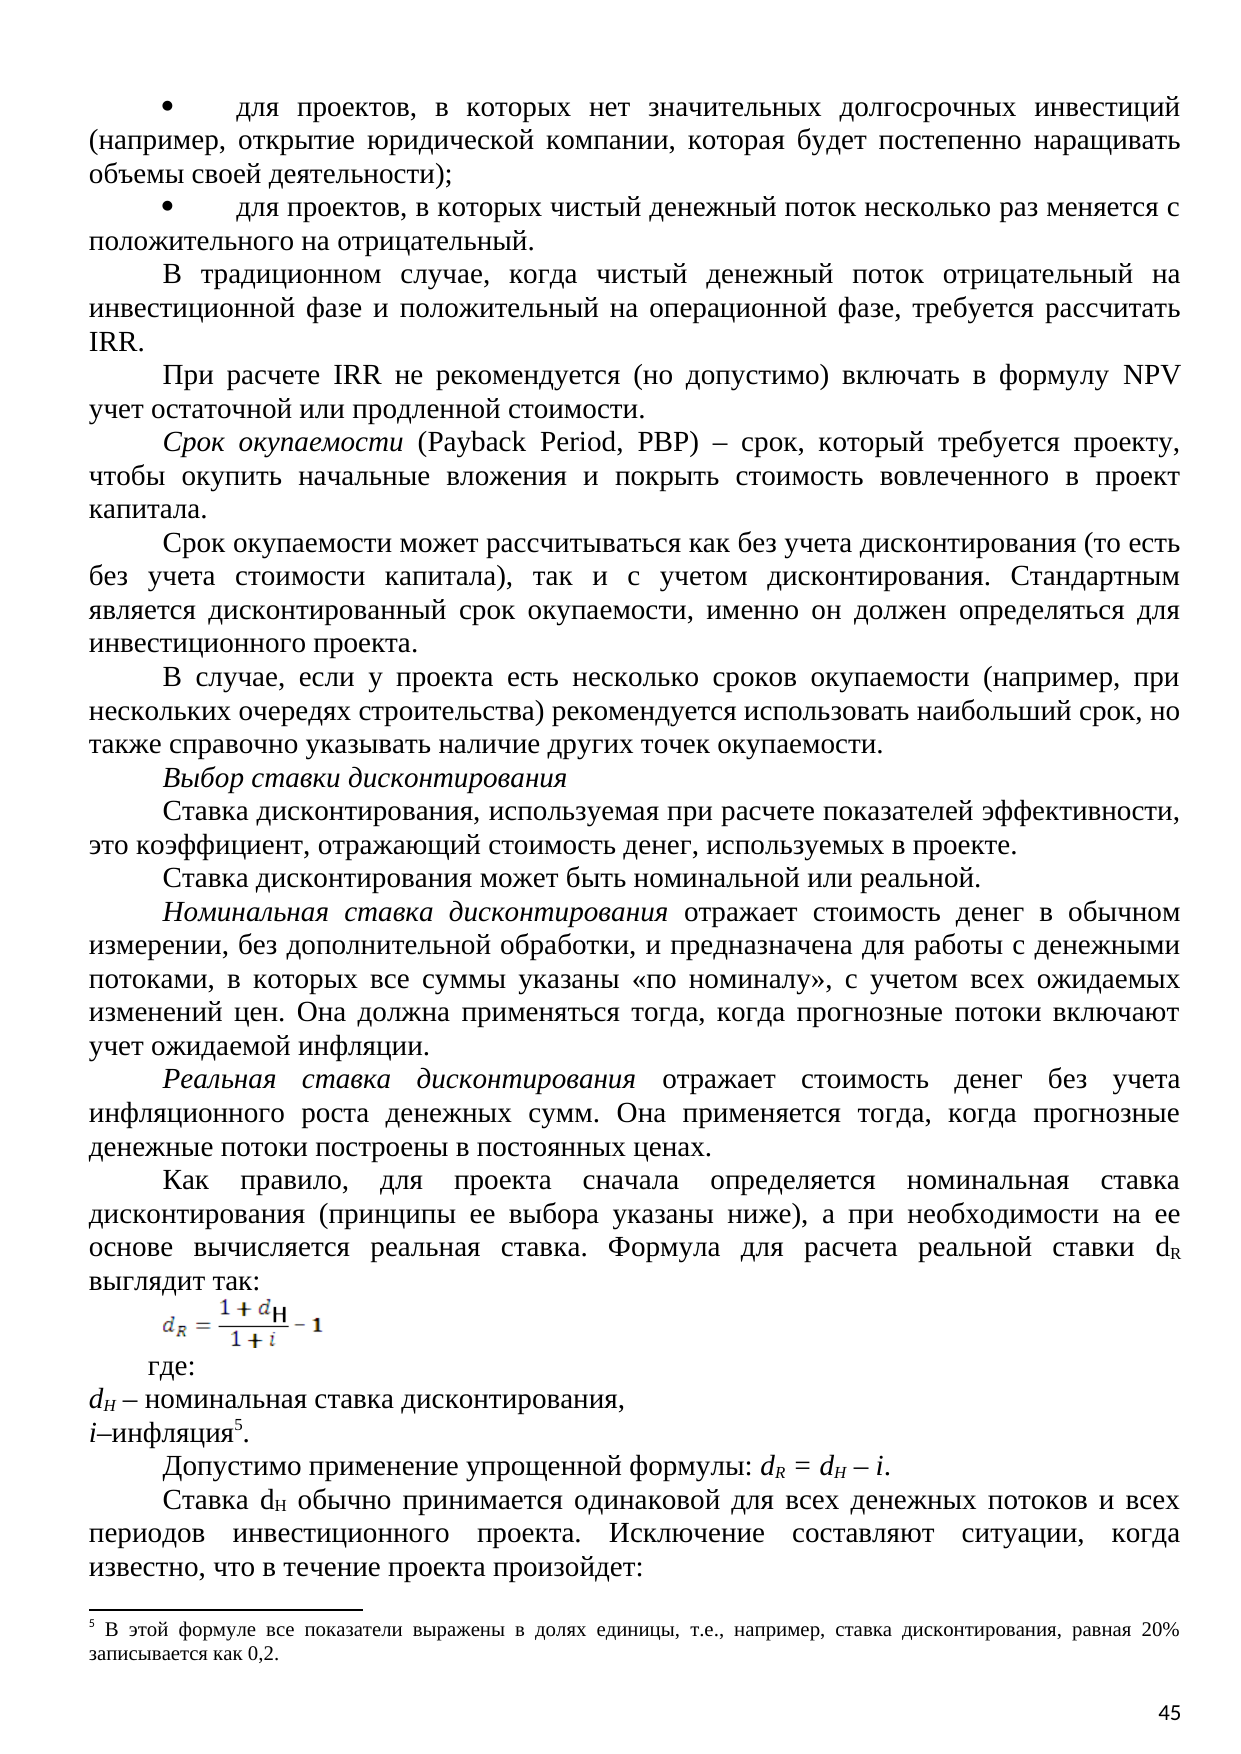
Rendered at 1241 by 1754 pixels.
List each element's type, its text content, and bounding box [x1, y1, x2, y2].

text Как правило, для проекта сначала определяется номинальная ставка дисконтирования (принципы ее выбора указаны ниже), а при необходимости на ее основе вычисляется реальная ставка. Формула для расчета реальной ставки dR выглядит так: [89, 1162, 1181, 1296]
text Ставка dН обычно принимается одинаковой для всех денежных потоков и всех периодов инвестиционного проекта. Исключение составляют ситуации, когда известно, что в течение проекта произойдет: [89, 1482, 1181, 1583]
text В традиционном случае, когда чистый денежный поток отрицательный на инвестиционной фазе и положительный на операционной фазе, требуется рассчитать IRR. [89, 257, 1181, 357]
text При расчете IRR не рекомендуется (но допустимо) включать в формулу NPV учет остаточной или продленной стоимости. [89, 357, 1181, 424]
text Срок окупаемости может рассчитываться как без учета дисконтирования (то есть без учета стоимости капитала), так и с учетом дисконтирования. Стандартным является дисконтированный срок окупаемости, именно он должен определяться для инвестиционного проекта. [89, 525, 1181, 659]
text Выбор ставки дисконтирования [89, 760, 1181, 793]
text В случае, если у проекта есть несколько сроков окупаемости (например, при нескольких очередях строительства) рекомендуется использовать наибольший срок, но также справочно указывать наличие других точек окупаемости. [89, 659, 1181, 760]
text Допустимо применение упрощенной формулы: dR = dН – i. [89, 1448, 1181, 1482]
picture [162, 1296, 327, 1348]
text Ставка дисконтирования, используемая при расчете показателей эффективности, это коэффициент, отражающий стоимость денег, используемых в проекте. [89, 793, 1181, 860]
list для проектов, в которых нет значительных долгосрочных инвестиций (например, открытие юридической компании, которая будет постепенно наращивать объемы своей деятельности); [89, 89, 1181, 189]
list для проектов, в которых чистый денежный поток несколько раз меняется с положительного на отрицательный. [89, 189, 1181, 257]
text Номинальная ставка дисконтирования отражает стоимость денег в обычном измерении, без дополнительной обработки, и предназначена для работы с денежными потоками, в которых все суммы указаны «по номиналу», с учетом всех ожидаемых изменений цен. Она должна применяться тогда, когда прогнозные потоки включают учет ожидаемой инфляции. [89, 894, 1181, 1062]
text Срок окупаемости (Payback Period, PBP) – срок, который требуется проекту, чтобы окупить начальные вложения и покрыть стоимость вовлеченного в проект капитала. [89, 424, 1181, 525]
text Реальная ставка дисконтирования отражает стоимость денег без учета инфляционного роста денежных сумм. Она применяется тогда, когда прогнозные денежные потоки построены в постоянных ценах. [89, 1062, 1181, 1162]
text Ставка дисконтирования может быть номинальной или реальной. [89, 860, 1181, 894]
text где: dН – номинальная ставка дисконтирования, i–инфляция. [89, 1348, 1181, 1448]
